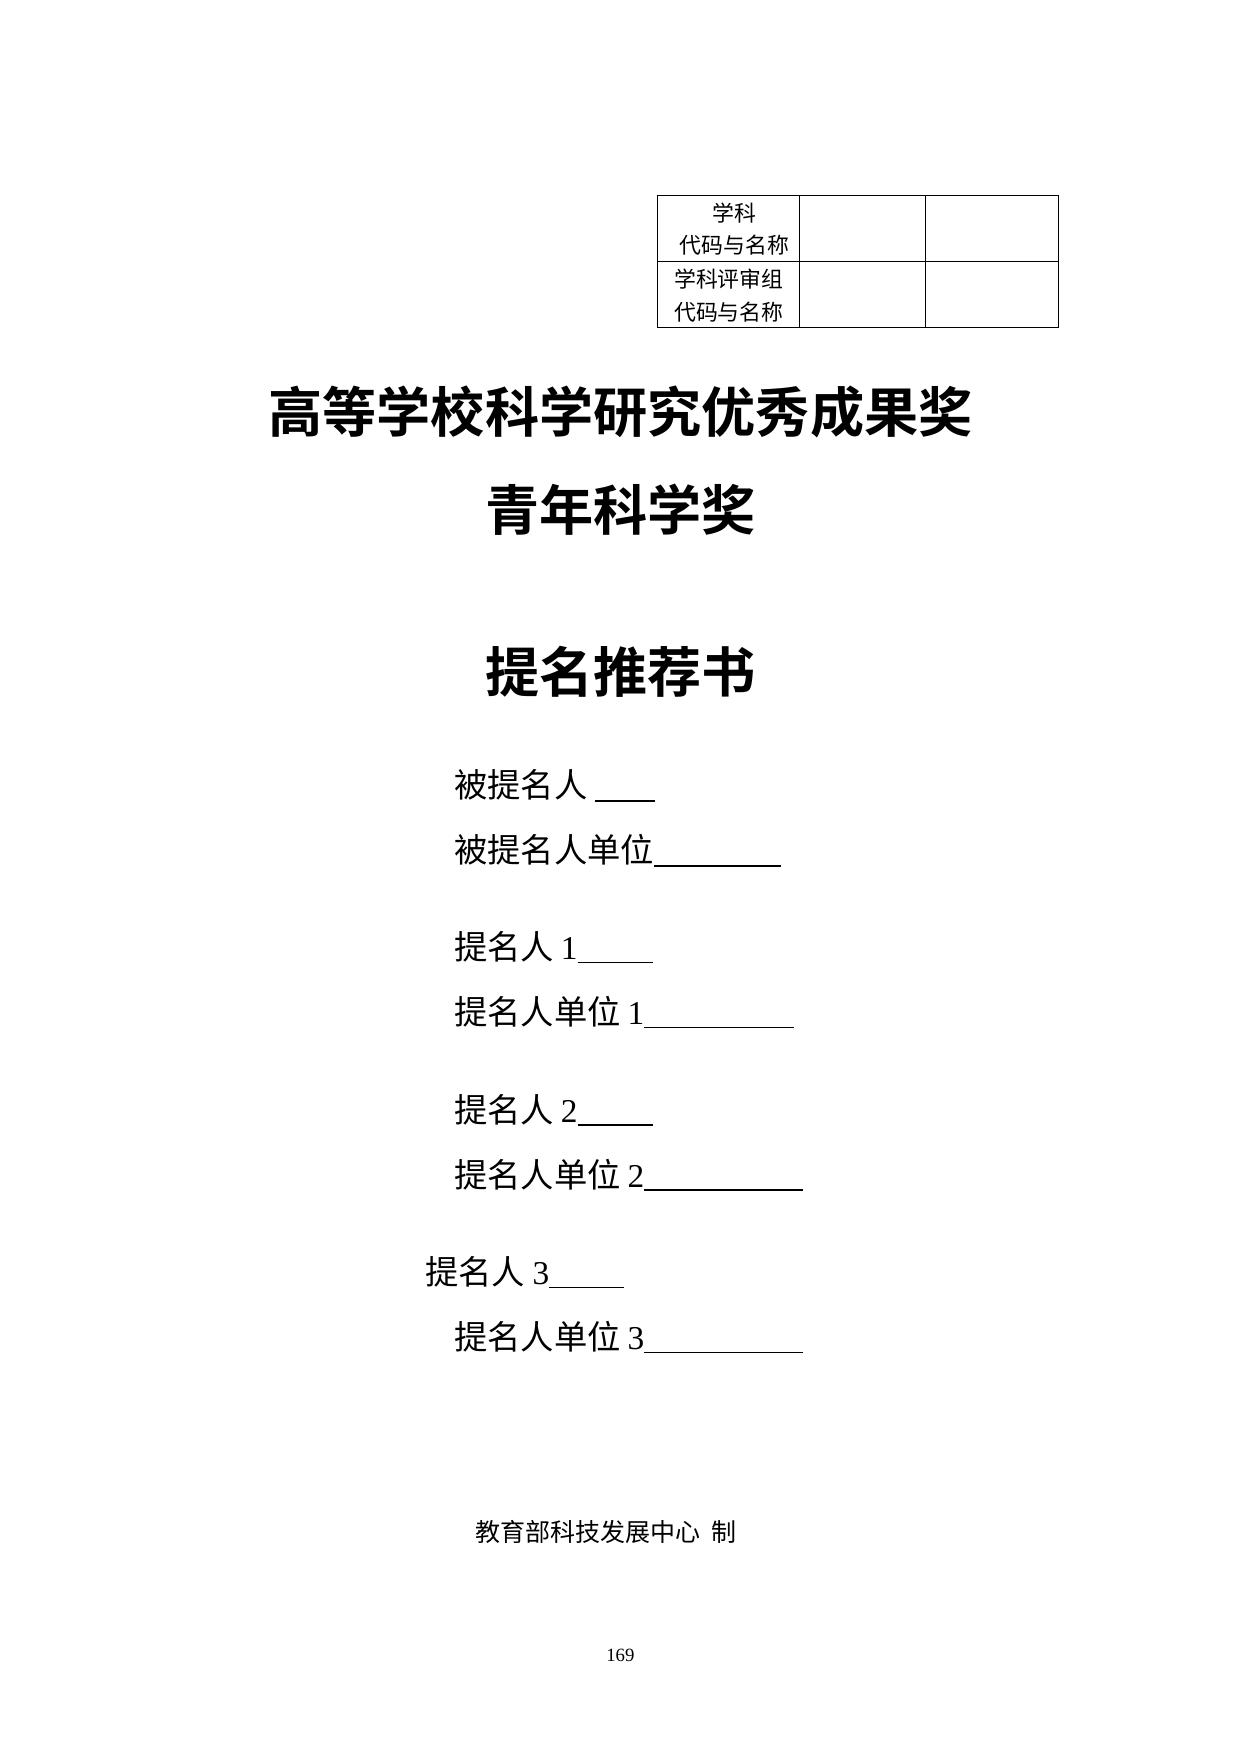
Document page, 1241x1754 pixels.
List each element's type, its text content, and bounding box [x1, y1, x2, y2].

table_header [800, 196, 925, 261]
text 提名推荐书 [187, 620, 1053, 718]
text 高等学校科学研究优秀成果奖 [187, 360, 1053, 458]
text 提名人2 [187, 1075, 1053, 1140]
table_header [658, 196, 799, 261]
text 青年科学奖 [187, 458, 1053, 555]
text 提名人 3 [187, 1238, 1053, 1303]
text 教育部科技发展中心 制 [187, 1498, 1053, 1563]
text 提名人单位1 [187, 978, 1053, 1043]
text 被提名人单位 [187, 815, 1053, 880]
text 提名人单位2 [187, 1140, 1053, 1205]
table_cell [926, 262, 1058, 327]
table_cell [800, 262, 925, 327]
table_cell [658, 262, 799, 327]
text 被提名人 [187, 750, 1053, 815]
text 提名人单位3 [187, 1303, 1053, 1368]
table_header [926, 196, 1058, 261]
text 提名人1 [187, 913, 1053, 978]
